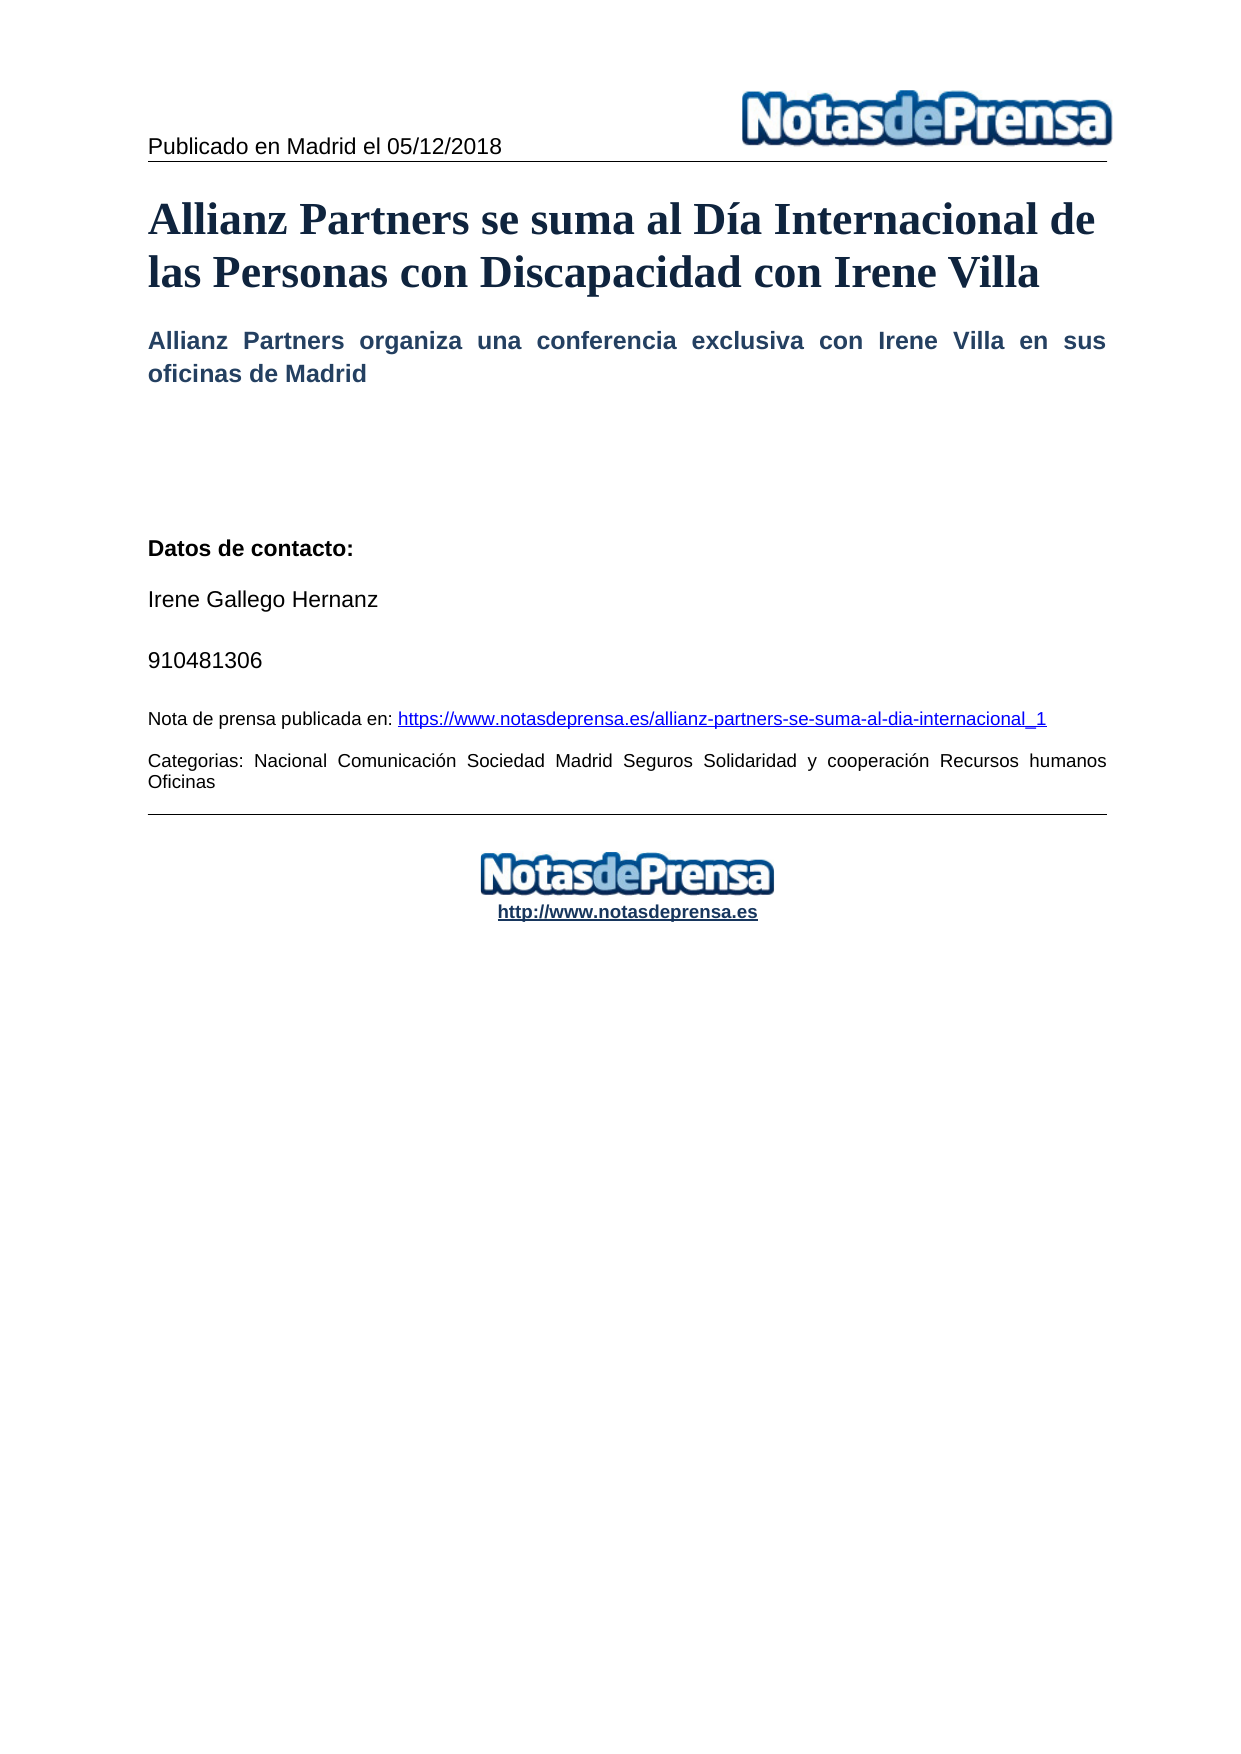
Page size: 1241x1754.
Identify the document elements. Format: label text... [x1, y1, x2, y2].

picture [480, 851, 775, 897]
text Irene Gallego Hernanz [148, 586, 1063, 613]
text Categorias: Nacional Comunicación Sociedad Madrid Seguros Solidaridad y cooperación Recursos humanos Oficinas [148, 750, 1107, 793]
text Datos de contacto: [148, 535, 1107, 562]
subtitle Allianz Partners se suma al Día Internacional de las Personas con Discapacidad con Irene Villa [148, 192, 1107, 297]
text 910481306 [148, 647, 1063, 673]
picture [742, 90, 1113, 148]
text Nota de prensa publicada en: https://www.notasdeprensa.es/allianz-partners-se-suma-al-dia-internacional_1 [148, 707, 1107, 729]
text http://www.notasdeprensa.es [148, 901, 1107, 922]
subtitle Allianz Partners organiza una conferencia exclusiva con Irene Villa en sus oficinas de Madrid [148, 326, 1107, 388]
text Publicado en Madrid el 05/12/2018 [148, 133, 1107, 161]
